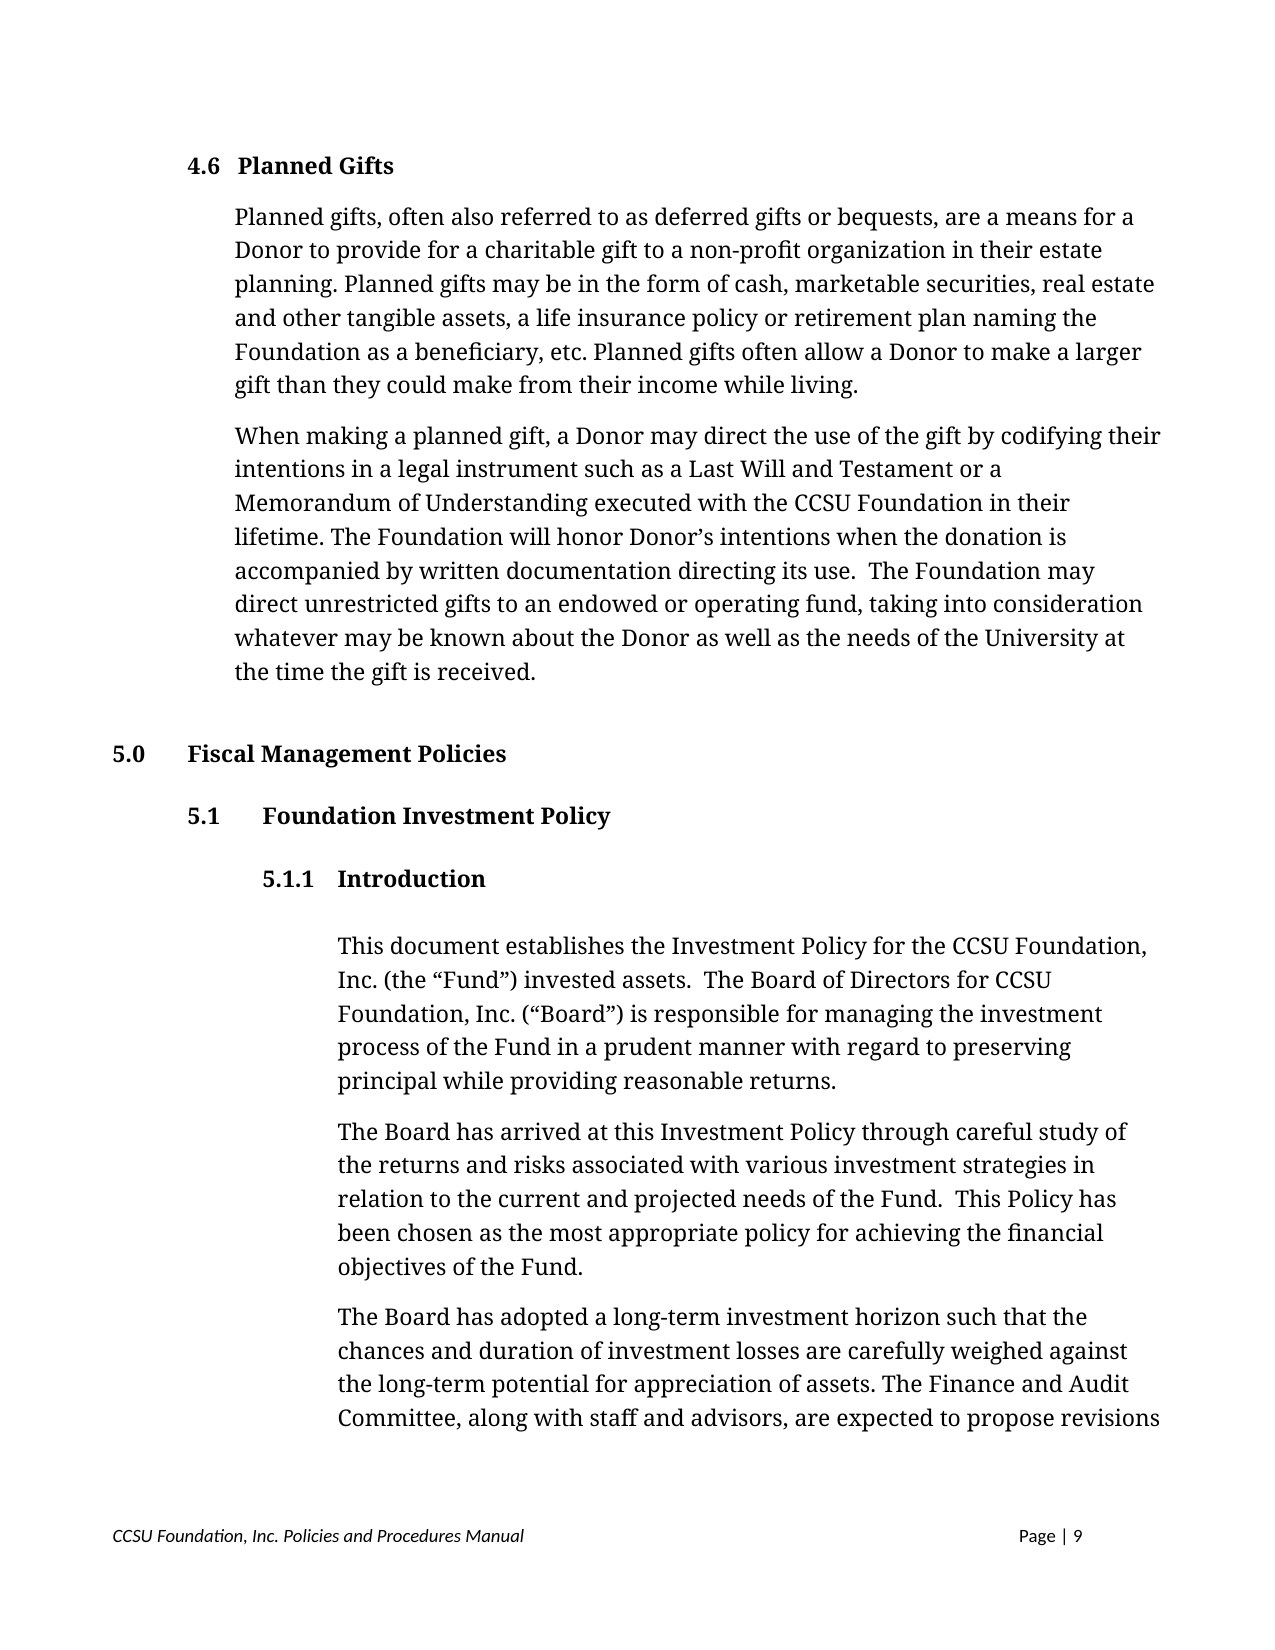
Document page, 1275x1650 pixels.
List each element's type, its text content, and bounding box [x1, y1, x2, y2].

text 5.1.1 Introduction This document establishes the Investment Policy for the CCSU Foundation, Inc. (the “Fund”) invested assets. The Board of Directors for CCSU Foundation, Inc. (“Board”) is responsible for managing the investment process of the Fund in a prudent manner with regard to preserving principal while providing reasonable returns. [262, 862, 1162, 1096]
text 4.6 Planned Gifts [187, 150, 1162, 181]
text The Board has arrived at this Investment Policy through careful study of the returns and risks associated with various investment strategies in relation to the current and projected needs of the Fund. This Policy has been chosen as the most appropriate policy for achieving the financial objectives of the Fund. [337, 1115, 1162, 1282]
text Planned gifts, often also referred to as deferred gifts or bequests, are a means for a Donor to provide for a charitable gift to a non-profit organization in their estate planning. Planned gifts may be in the form of cash, marketable securities, real estate and other tangible assets, a life insurance policy or retirement plan naming the Foundation as a beneficiary, etc. Planned gifts often allow a Donor to make a larger gift than they could make from their income while living. [234, 200, 1162, 400]
text When making a planned gift, a Donor may direct the use of the gift by codifying their intentions in a legal instrument such as a Last Will and Testament or a Memorandum of Understanding executed with the CCSU Foundation in their lifetime. The Foundation will honor Donor’s intentions when the donation is accompanied by written documentation directing its use. The Foundation may direct unrestricted gifts to an endowed or operating fund, taking into consideration whatever may be known about the Donor as well as the needs of the University at the time the gift is received. [234, 419, 1162, 687]
text 5.0 Fiscal Management Policies [112, 737, 1162, 769]
text 5.1 Foundation Investment Policy [112, 800, 1162, 831]
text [337, 1301, 1162, 1433]
